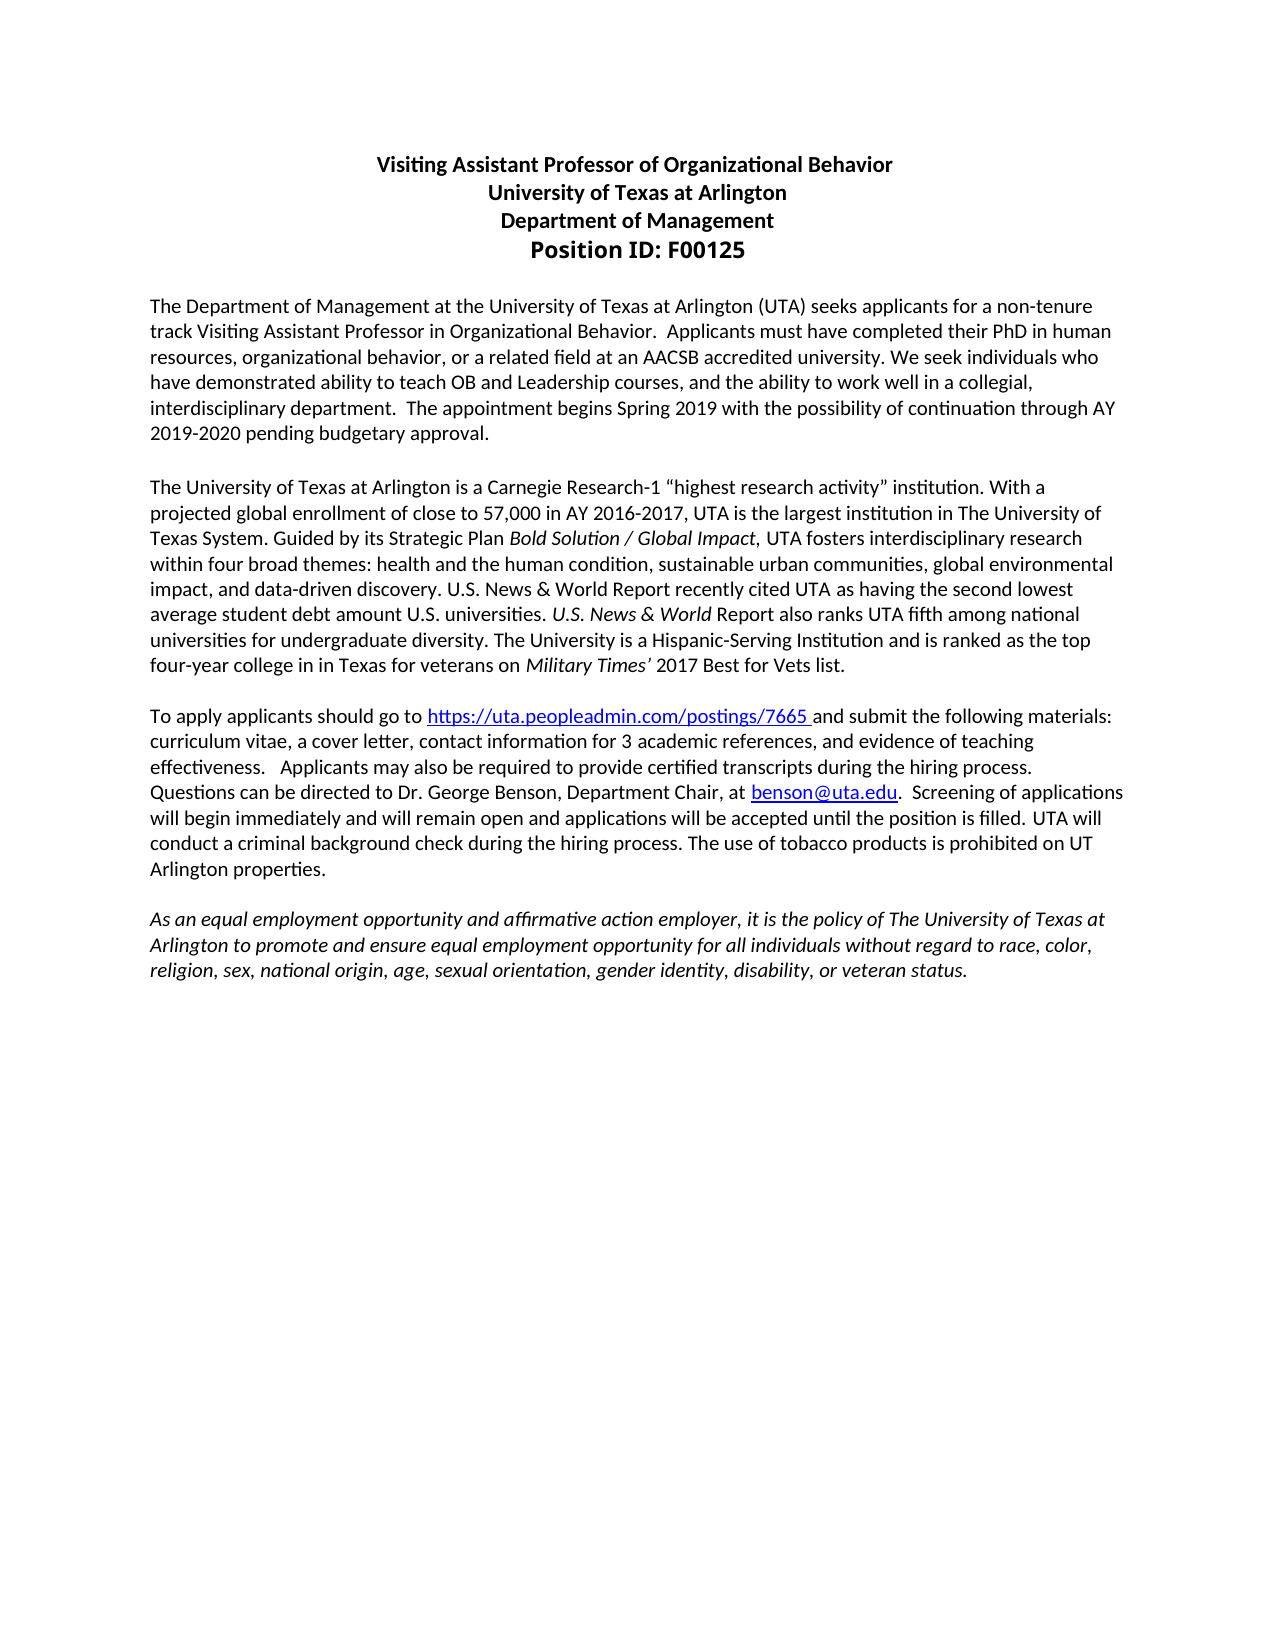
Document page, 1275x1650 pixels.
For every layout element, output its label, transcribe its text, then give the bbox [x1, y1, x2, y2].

text The University of Texas at Arlington is a Carnegie Research-1 “highest research activity” institution. With a projected global enrollment of close to 57,000 in AY 2016-2017, UTA is the largest institution in The University of Texas System. Guided by its Strategic Plan Bold Solution / Global Impact, UTA fosters interdisciplinary research within four broad themes: health and the human condition, sustainable urban communities, global environmental impact, and data-driven discovery. U.S. News & World Report recently cited UTA as having the second lowest average student debt amount U.S. universities. U.S. News & World Report also ranks UTA fifth among national universities for undergraduate diversity. The University is a Hispanic-Serving Institution and is ranked as the top four-year college in in Texas for veterans on Military Times’ 2017 Best for Vets list. [150, 474, 1125, 678]
text Department of Management [150, 206, 1125, 234]
text As an equal employment opportunity and affirmative action employer, it is the policy of The University of Texas at Arlington to promote and ensure equal employment opportunity for all individuals without regard to race, color, religion, sex, national origin, age, sexual orientation, gender identity, disability, or veteran status. [150, 907, 1125, 983]
text To apply applicants should go to https://uta.peopleadmin.com/postings/7665 and submit the following materials: curriculum vitae, a cover letter, contact information for 3 academic references, and evidence of teaching effectiveness. Applicants may also be required to provide certified transcripts during the hiring process. Questions can be directed to Dr. George Benson, Department Chair, at benson@uta.edu. Screening of applications will begin immediately and will remain open and applications will be accepted until the position is filled. UTA will conduct a criminal background check during the hiring process. The use of tobacco products is prohibited on UT Arlington properties. [150, 703, 1125, 881]
text Visiting Assistant Professor of Organizational Behavior University of Texas at Arlington [150, 150, 1125, 206]
text The Department of Management at the University of Texas at Arlington (UTA) seeks applicants for a non-tenure track Visiting Assistant Professor in Organizational Behavior. Applicants must have completed their PhD in human resources, organizational behavior, or a related field at an AACSB accredited university. We seek individuals who have demonstrated ability to teach OB and Leadership courses, and the ability to work well in a collegial, interdisciplinary department. The appointment begins Spring 2019 with the possibility of continuation through AY 2019-2020 pending budgetary approval. [150, 293, 1125, 446]
text Position ID: F00125 [150, 234, 1125, 265]
